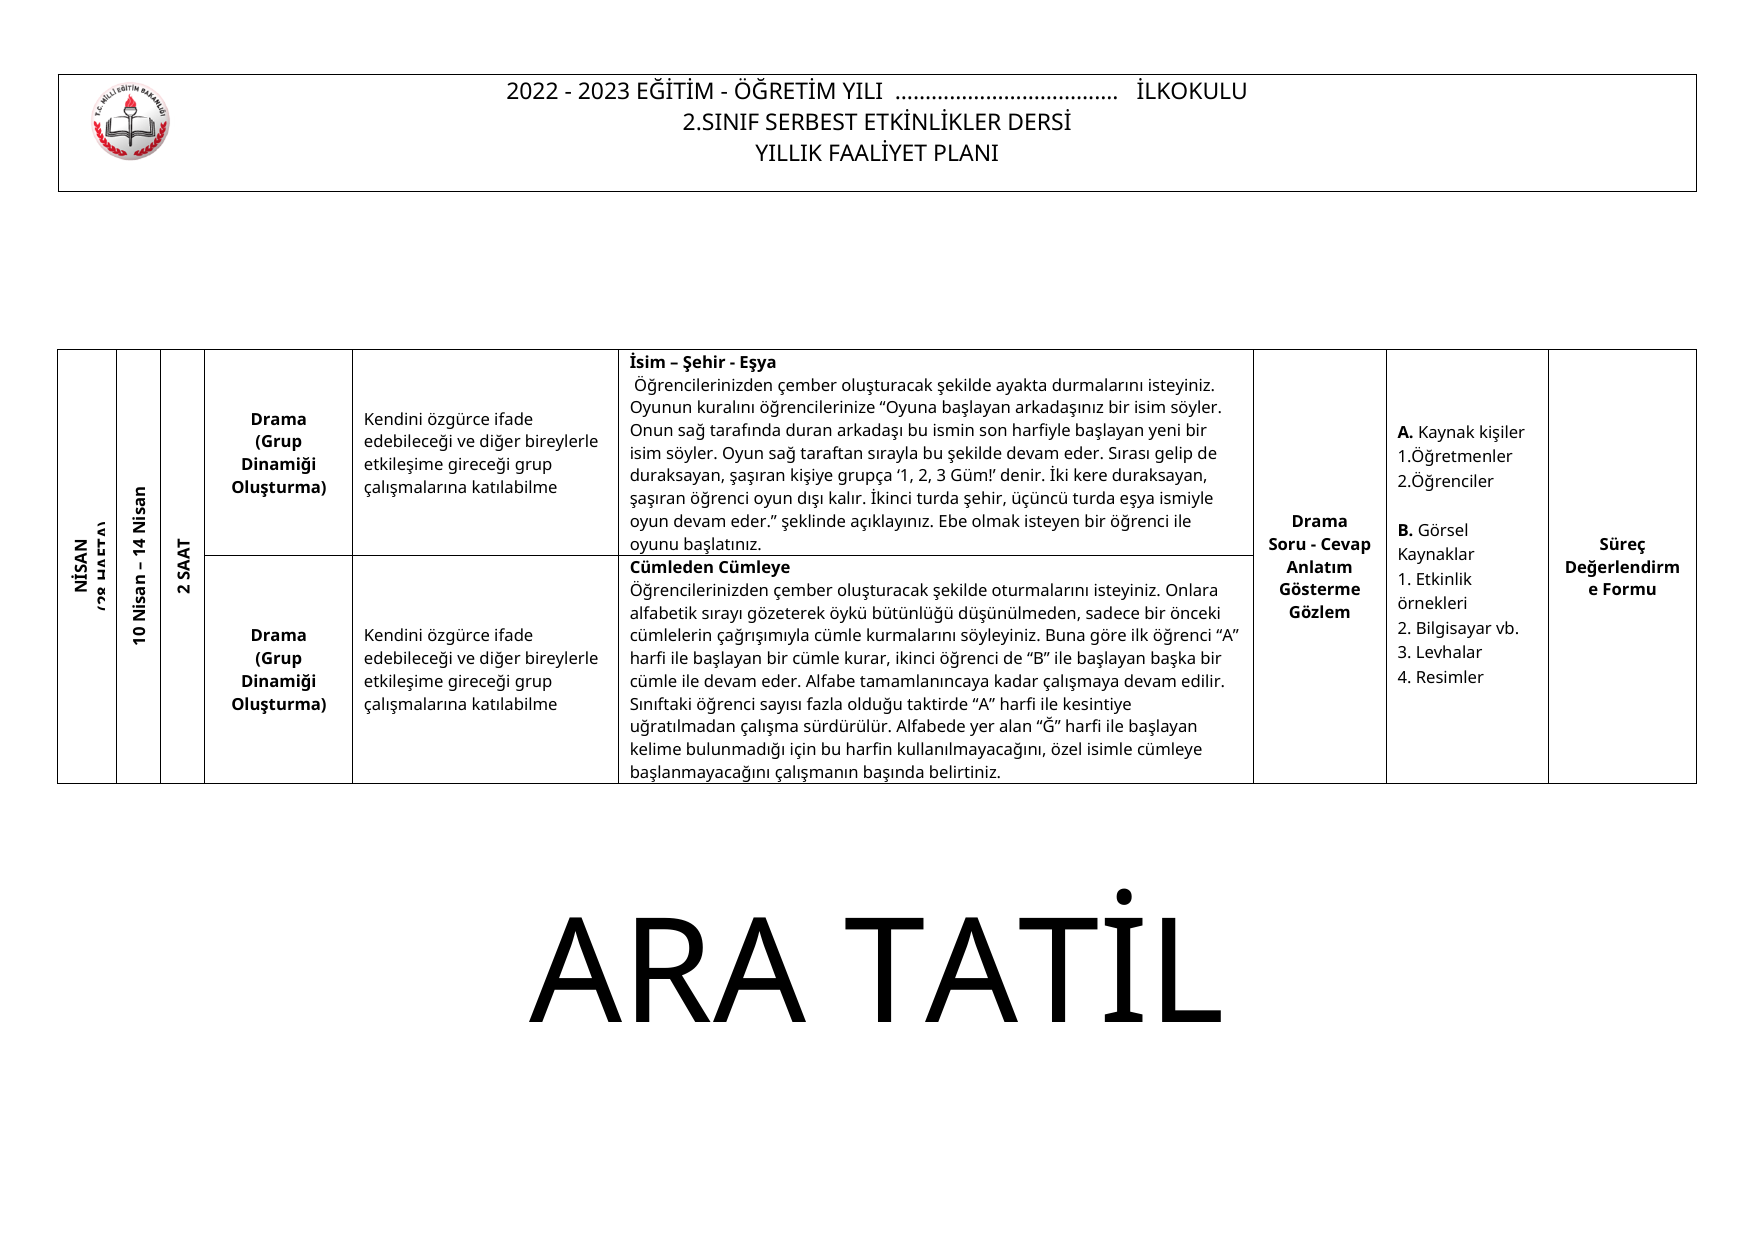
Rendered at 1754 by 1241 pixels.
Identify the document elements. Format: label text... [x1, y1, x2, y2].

table_header NİSAN (28.HAFTA) [58, 350, 116, 783]
table_header 10 Nisan – 14 Nisan [117, 350, 160, 783]
table_cell Cümleden Cümleye Öğrencilerinizden çember oluşturacak şekilde oturmalarını isteyiniz. Onlara alfabetik sırayı gözeterek öykü bütünlüğü düşünülmeden, sadece bir önceki cümlelerin çağrışımıyla cümle kurmalarını söyleyiniz. Buna göre ilk öğrenci “A” harfi ile başlayan bir cümle kurar, ikinci öğrenci de “B” ile başlayan başka bir cümle ile devam eder. Alfabe tamamlanıncaya kadar çalışmaya devam edilir. Sınıftaki öğrenci sayısı fazla olduğu taktirde “A” harfi ile kesintiye uğratılmadan çalışma sürdürülür. Alfabede yer alan “Ğ” harfi ile başlayan kelime bulunmadığı için bu harfin kullanılmayacağını, özel isimle cümleye başlanmayacağını çalışmanın başında belirtiniz. [619, 556, 1253, 783]
table_cell Kendini özgürce ifade edebileceği ve diğer bireylerle etkileşime gireceği grup çalışmalarına katılabilme [353, 556, 618, 783]
table_header Drama (Grup Dinamiği Oluşturma) [205, 350, 352, 555]
table_cell Drama (Grup Dinamiği Oluşturma) [205, 556, 352, 783]
table_header Drama Soru - Cevap Anlatım Gösterme Gözlem [1254, 350, 1386, 783]
table_header İsim – Şehir - Eşya Öğrencilerinizden çember oluşturacak şekilde ayakta durmalarını isteyiniz. Oyunun kuralını öğrencilerinize “Oyuna başlayan arkadaşınız bir isim söyler. Onun sağ tarafında duran arkadaşı bu ismin son harfiyle başlayan yeni bir isim söyler. Oyun sağ taraftan sırayla bu şekilde devam eder. Sırası gelip de duraksayan, şaşıran kişiye grupça ‘1, 2, 3 Güm!’ denir. İki kere duraksayan, şaşıran öğrenci oyun dışı kalır. İkinci turda şehir, üçüncü turda eşya ismiyle oyun devam eder.” şeklinde açıklayınız. Ebe olmak isteyen bir öğrenci ile oyunu başlatınız. [619, 350, 1253, 555]
table_header A. Kaynak kişiler 1.Öğretmenler 2.Öğrenciler B. Görsel Kaynaklar 1. Etkinlik örnekleri 2. Bilgisayar vb. 3. Levhalar 4. Resimler [1387, 350, 1548, 783]
text ARA TATİL [59, 866, 1695, 1065]
table_header 2 SAAT [161, 350, 204, 783]
picture [85, 77, 175, 167]
table_header Kendini özgürce ifade edebileceği ve diğer bireylerle etkileşime gireceği grup çalışmalarına katılabilme [353, 350, 618, 555]
table_header Süreç Değerlendirme Formu [1549, 350, 1696, 783]
